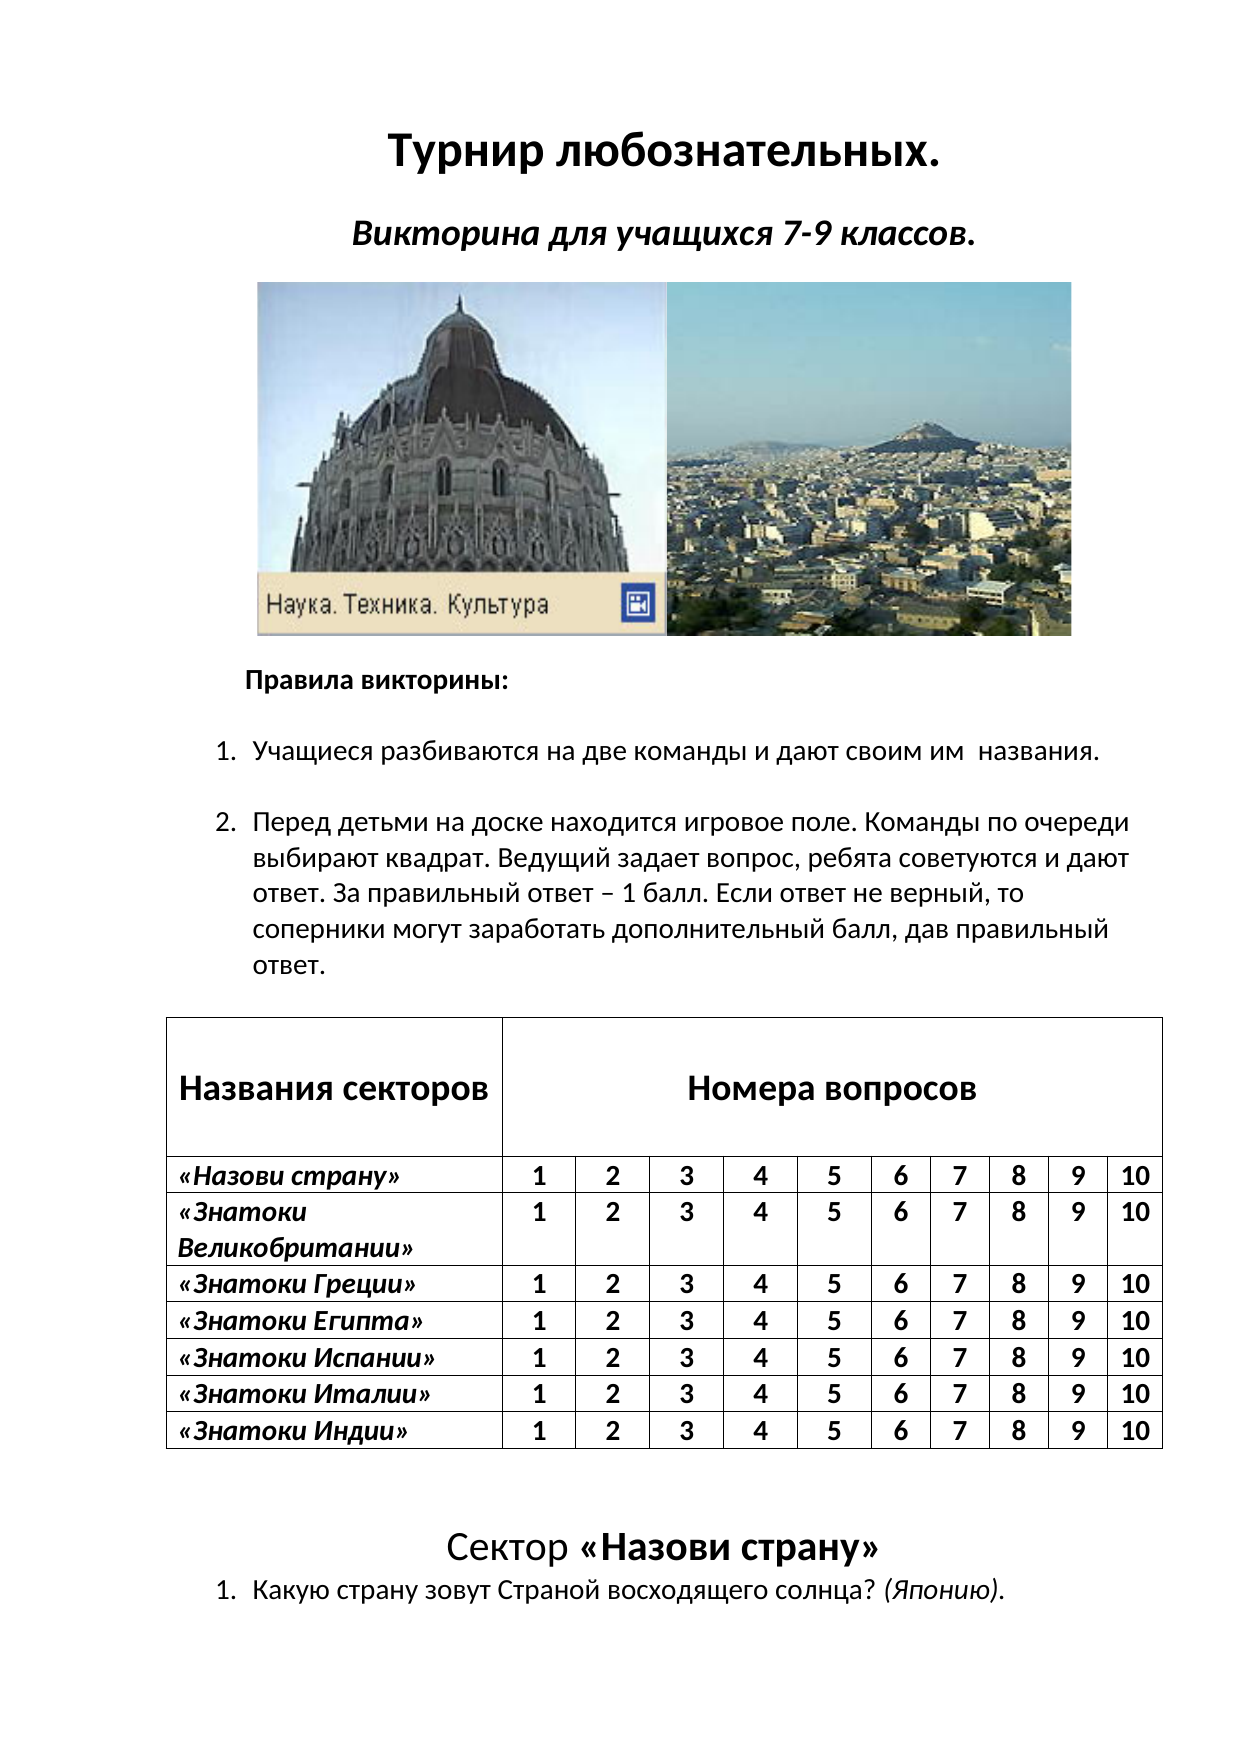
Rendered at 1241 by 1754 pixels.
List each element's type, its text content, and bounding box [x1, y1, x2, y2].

table_cell «Знатоки Великобритании» [167, 1193, 502, 1264]
list Какую страну зовут Страной восходящего солнца? (Японию). [215, 1571, 1152, 1607]
table_cell 4 [724, 1339, 797, 1374]
table_cell 10 [1108, 1266, 1162, 1301]
table_cell 4 [724, 1266, 797, 1301]
list Перед детьми на доске находится игровое поле. Команды по очереди выбирают квадрат. Ведущий задает вопрос, ребята советуются и дают ответ. За правильный ответ – 1 балл. Если ответ не верный, то соперники могут заработать дополнительный балл, дав правильный ответ. [215, 803, 1152, 981]
table_cell 9 [1049, 1376, 1107, 1411]
table_cell 6 [872, 1339, 930, 1374]
list Учащиеся разбиваются на две команды и дают своим им названия. [215, 732, 1152, 768]
table_cell 6 [872, 1266, 930, 1301]
table_cell 3 [650, 1266, 723, 1301]
table_cell 8 [990, 1302, 1048, 1338]
table_cell 6 [872, 1302, 930, 1338]
table_cell 5 [798, 1193, 871, 1264]
table_cell 5 [798, 1339, 871, 1374]
table_cell 1 [503, 1302, 575, 1338]
table_cell 2 [576, 1157, 649, 1192]
table_cell 5 [798, 1412, 871, 1448]
table_cell 9 [1049, 1302, 1107, 1338]
table_cell 3 [650, 1157, 723, 1192]
text Правила викторины: [177, 661, 1152, 696]
table_cell 3 [650, 1193, 723, 1264]
table_cell 5 [798, 1376, 871, 1411]
table_cell 1 [503, 1266, 575, 1301]
table_cell «Знатоки Греции» [167, 1266, 502, 1301]
table_cell 8 [990, 1266, 1048, 1301]
table_cell 1 [503, 1157, 575, 1192]
table_cell 2 [576, 1376, 649, 1411]
table_cell 7 [931, 1339, 989, 1374]
table_cell 1 [503, 1376, 575, 1411]
table_cell «Знатоки Индии» [167, 1412, 502, 1448]
table_header Названия секторов [167, 1018, 502, 1156]
table_cell 6 [872, 1412, 930, 1448]
table_cell 7 [931, 1157, 989, 1192]
table_cell 9 [1049, 1193, 1107, 1264]
table_cell 8 [990, 1376, 1048, 1411]
table_cell 10 [1108, 1302, 1162, 1338]
table_cell «Знатоки Италии» [167, 1376, 502, 1411]
table_cell 1 [503, 1412, 575, 1448]
table_cell 2 [576, 1339, 649, 1374]
table_cell 7 [931, 1412, 989, 1448]
table_cell 6 [872, 1376, 930, 1411]
table_cell 8 [990, 1412, 1048, 1448]
table_cell 7 [931, 1376, 989, 1411]
table_cell 10 [1108, 1157, 1162, 1192]
table_cell 6 [872, 1193, 930, 1264]
table_cell 2 [576, 1266, 649, 1301]
table_cell 5 [798, 1157, 871, 1192]
table_cell 5 [798, 1302, 871, 1338]
text Викторина для учащихся 7-9 классов. [177, 209, 1152, 255]
table_cell «Знатоки Испании» [167, 1339, 502, 1374]
table_cell 3 [650, 1339, 723, 1374]
text Сектор «Назови страну» [177, 1520, 1152, 1571]
table_cell 6 [872, 1157, 930, 1192]
table_cell 9 [1049, 1339, 1107, 1374]
table_cell 8 [990, 1157, 1048, 1192]
table_cell 9 [1049, 1412, 1107, 1448]
table_cell 10 [1108, 1339, 1162, 1374]
table_cell 4 [724, 1412, 797, 1448]
table_cell 8 [990, 1193, 1048, 1264]
table_cell «Назови страну» [167, 1157, 502, 1192]
table_cell 4 [724, 1157, 797, 1192]
table_cell 4 [724, 1302, 797, 1338]
table_cell 9 [1049, 1266, 1107, 1301]
table_cell 7 [931, 1302, 989, 1338]
table_cell 7 [931, 1266, 989, 1301]
table_cell 8 [990, 1339, 1048, 1374]
table_cell 10 [1108, 1412, 1162, 1448]
table_cell 2 [576, 1193, 649, 1264]
table_cell 5 [798, 1266, 871, 1301]
table_cell «Знатоки Египта» [167, 1302, 502, 1338]
table_cell 2 [576, 1302, 649, 1338]
table_cell 9 [1049, 1157, 1107, 1192]
picture [257, 282, 1072, 636]
table_cell 10 [1108, 1193, 1162, 1264]
table_cell 3 [650, 1302, 723, 1338]
table_cell 4 [724, 1193, 797, 1264]
table_cell 3 [650, 1376, 723, 1411]
table_cell 7 [931, 1193, 989, 1264]
table_cell 1 [503, 1339, 575, 1374]
table_cell 3 [650, 1412, 723, 1448]
table_cell 2 [576, 1412, 649, 1448]
table_cell 4 [724, 1376, 797, 1411]
text Турнир любознательных. [177, 118, 1152, 179]
table_cell 10 [1108, 1376, 1162, 1411]
table_header Номера вопросов [503, 1018, 1162, 1156]
table_cell 1 [503, 1193, 575, 1264]
